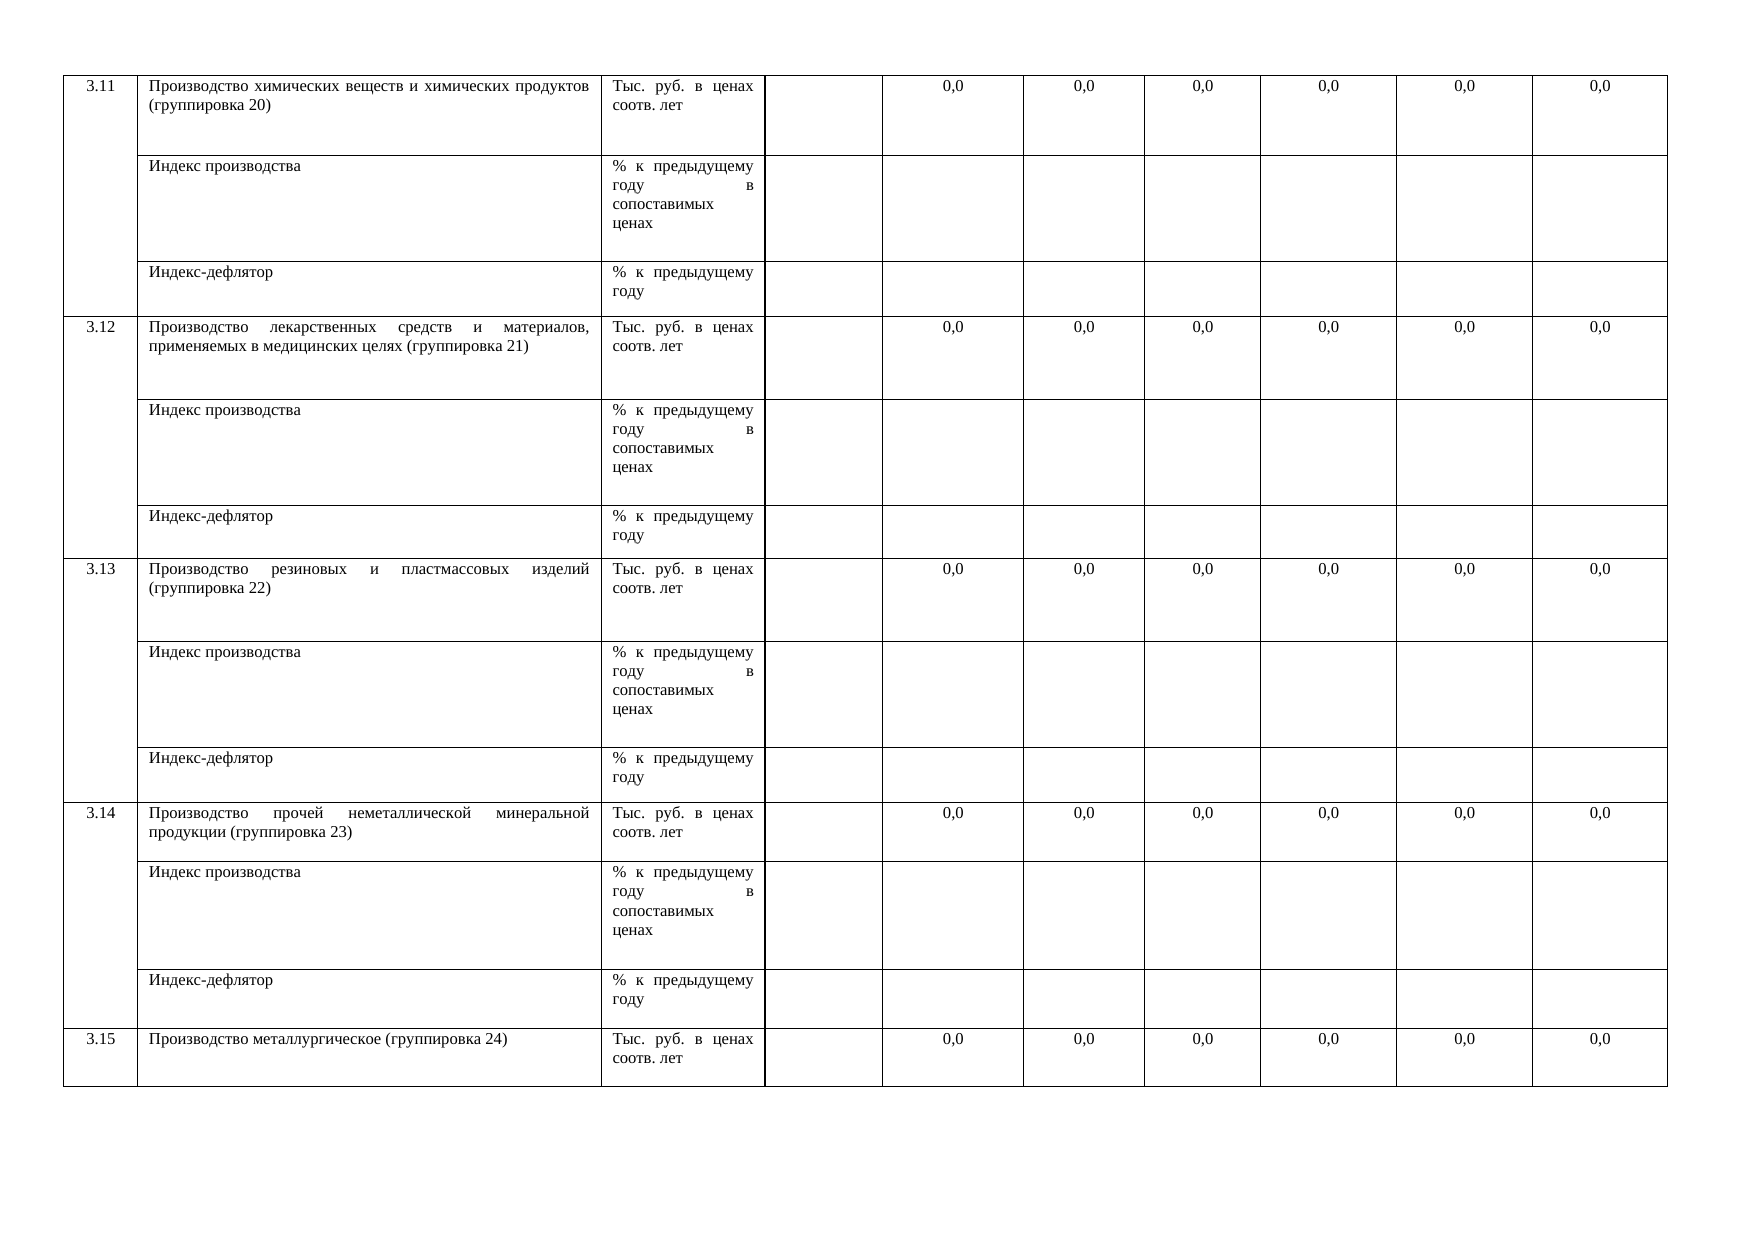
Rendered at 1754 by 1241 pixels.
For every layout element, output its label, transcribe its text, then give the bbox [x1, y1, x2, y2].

table_cell % к предыдущему году [602, 970, 764, 1028]
table_cell [883, 262, 1023, 316]
table_cell Индекс-дефлятор [138, 506, 601, 558]
table_cell [1397, 748, 1532, 802]
table_cell 0,0 [1145, 803, 1260, 861]
table_cell 0,0 [1397, 1029, 1532, 1086]
table_cell 0,0 [883, 317, 1023, 398]
table_cell [766, 156, 882, 261]
table_cell [1024, 506, 1144, 558]
table_cell Производство химических веществ и химических продуктов (группировка 20) [138, 76, 601, 155]
table_cell 3.15 [64, 1029, 137, 1086]
table_cell % к предыдущему году [602, 748, 764, 802]
table_cell 0,0 [1145, 317, 1260, 398]
table_cell [883, 642, 1023, 747]
table_cell 0,0 [1397, 317, 1532, 398]
table_cell Тыс. руб. в ценах соотв. лет [602, 1029, 764, 1086]
table_cell [766, 76, 882, 155]
table_cell [1145, 400, 1260, 505]
table_cell [766, 970, 882, 1028]
table_cell [1261, 970, 1396, 1028]
table_cell 0,0 [1533, 803, 1667, 861]
table_cell 0,0 [1024, 76, 1144, 155]
table_cell [1261, 400, 1396, 505]
table_cell Тыс. руб. в ценах соотв. лет [602, 803, 764, 861]
table_cell 0,0 [1397, 803, 1532, 861]
table_cell [1024, 970, 1144, 1028]
table_cell 0,0 [1533, 76, 1667, 155]
table_cell 3.13 [64, 559, 137, 802]
table_cell [883, 748, 1023, 802]
table_cell [1533, 262, 1667, 316]
table_cell 0,0 [1145, 76, 1260, 155]
table_cell [766, 803, 882, 861]
table_cell [883, 400, 1023, 505]
table_cell 0,0 [1261, 559, 1396, 641]
table_cell [766, 642, 882, 747]
table_cell [1533, 400, 1667, 505]
table_cell [1533, 748, 1667, 802]
table_cell [1145, 506, 1260, 558]
table_cell [883, 862, 1023, 969]
table_cell 0,0 [1533, 1029, 1667, 1086]
table_cell 0,0 [883, 1029, 1023, 1086]
table_cell Тыс. руб. в ценах соотв. лет [602, 76, 764, 155]
table_cell 0,0 [1024, 559, 1144, 641]
table_cell [1261, 262, 1396, 316]
table_cell [1145, 748, 1260, 802]
table_cell 0,0 [883, 559, 1023, 641]
table_cell 0,0 [1261, 76, 1396, 155]
table_cell [766, 262, 882, 316]
table_cell [1533, 862, 1667, 969]
table_cell [1145, 862, 1260, 969]
table_cell 0,0 [1261, 803, 1396, 861]
table_cell 0,0 [1145, 1029, 1260, 1086]
table_cell [1533, 506, 1667, 558]
table_cell [883, 970, 1023, 1028]
table_cell 0,0 [1145, 559, 1260, 641]
table_cell Индекс производства [138, 862, 601, 969]
table_cell % к предыдущему году [602, 506, 764, 558]
table_cell 3.14 [64, 803, 137, 1028]
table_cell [602, 862, 764, 969]
table_cell [1024, 156, 1144, 261]
table_cell Индекс производства [138, 400, 601, 505]
table_cell 0,0 [1261, 317, 1396, 398]
table_cell [1261, 748, 1396, 802]
table_cell [1533, 642, 1667, 747]
table_cell [766, 748, 882, 802]
table_cell [1024, 862, 1144, 969]
table_cell 0,0 [883, 76, 1023, 155]
table_cell % к предыдущему году в сопоставимых ценах [602, 642, 764, 747]
table_cell Индекс производства [138, 642, 601, 747]
table_cell [1397, 862, 1532, 969]
table_cell Индекс-дефлятор [138, 970, 601, 1028]
table_cell [766, 1029, 882, 1086]
table_cell 0,0 [1024, 317, 1144, 398]
table_cell [1145, 262, 1260, 316]
table_cell [1397, 400, 1532, 505]
table_cell [1261, 862, 1396, 969]
table_cell Производство металлургическое (группировка 24) [138, 1029, 601, 1086]
table_cell % к предыдущему году [602, 262, 764, 316]
table_cell 3.12 [64, 317, 137, 558]
table_cell Тыс. руб. в ценах соотв. лет [602, 317, 764, 398]
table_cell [602, 156, 764, 261]
table_cell 0,0 [1533, 559, 1667, 641]
table_cell 0,0 [1261, 1029, 1396, 1086]
table_cell [1533, 970, 1667, 1028]
table_cell [1397, 156, 1532, 261]
table_cell 0,0 [1024, 803, 1144, 861]
table_cell Индекс производства [138, 156, 601, 261]
table_cell [1261, 156, 1396, 261]
table_cell [766, 862, 882, 969]
table_cell Производство лекарственных средств и материалов, применяемых в медицинских целях (группировка 21) [138, 317, 601, 398]
table_cell Индекс-дефлятор [138, 262, 601, 316]
table_cell [766, 400, 882, 505]
table_cell Тыс. руб. в ценах соотв. лет [602, 559, 764, 641]
table_cell 0,0 [1533, 317, 1667, 398]
table_cell [1533, 156, 1667, 261]
table_cell Индекс-дефлятор [138, 748, 601, 802]
table_cell [1145, 970, 1260, 1028]
table_cell [883, 506, 1023, 558]
table_cell [1024, 400, 1144, 505]
table_cell [1397, 506, 1532, 558]
table_cell 0,0 [1024, 1029, 1144, 1086]
table_cell [883, 156, 1023, 261]
table_cell [1397, 970, 1532, 1028]
table_cell 0,0 [883, 803, 1023, 861]
table_cell [1145, 156, 1260, 261]
table_cell 0,0 [1397, 76, 1532, 155]
table_cell [1261, 642, 1396, 747]
table_cell Производство резиновых и пластмассовых изделий (группировка 22) [138, 559, 601, 641]
table_cell 0,0 [1397, 559, 1532, 641]
table_cell [1024, 642, 1144, 747]
table_cell [1397, 262, 1532, 316]
table_cell [1261, 506, 1396, 558]
table_cell [1024, 262, 1144, 316]
table_cell [1145, 642, 1260, 747]
table_cell [766, 559, 882, 641]
table_cell 3.11 [64, 76, 137, 316]
table_cell [1024, 748, 1144, 802]
table_cell % к предыдущему году в сопоставимых ценах [602, 400, 764, 505]
table_cell [766, 317, 882, 398]
table_cell [766, 506, 882, 558]
table_cell [1397, 642, 1532, 747]
table_cell Производство прочей неметаллической минеральной продукции (группировка 23) [138, 803, 601, 861]
